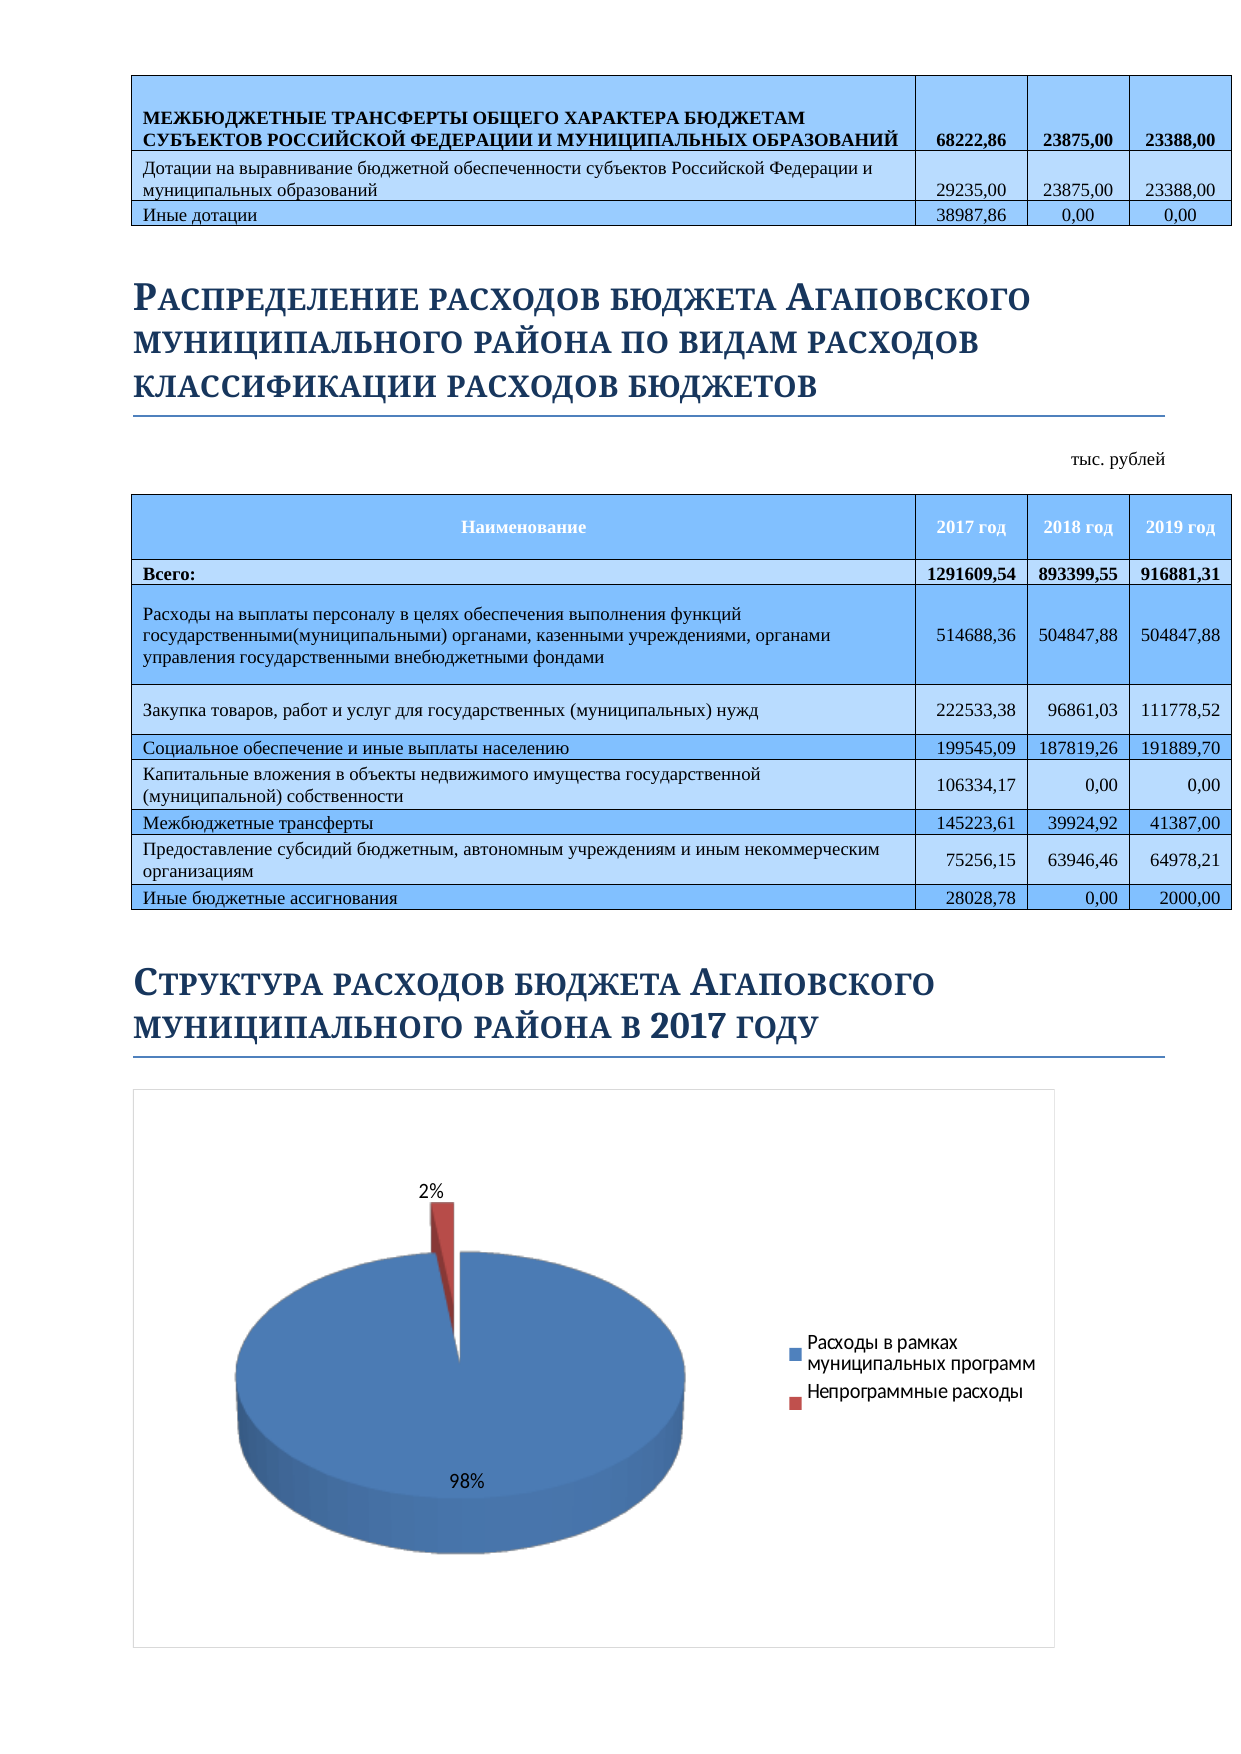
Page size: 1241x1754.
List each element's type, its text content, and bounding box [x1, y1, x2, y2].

table_cell 41387,00 [1130, 810, 1231, 834]
table_cell 23875,00 [1028, 151, 1129, 200]
table_header 2017 год [916, 495, 1027, 559]
table_cell 2000,00 [1130, 885, 1231, 909]
table_cell 68222,86 [916, 76, 1027, 150]
table_cell 1291609,54 [916, 560, 1027, 584]
table_cell 0,00 [1130, 760, 1231, 809]
table_cell 28028,78 [916, 885, 1027, 909]
table_cell Социальное обеспечение и иные выплаты населению [132, 735, 915, 759]
table_cell Иные дотации [132, 201, 915, 225]
table_cell 29235,00 [916, 151, 1027, 200]
table_cell 0,00 [1028, 885, 1129, 909]
table_cell 199545,09 [916, 735, 1027, 759]
table_header Наименование [132, 495, 915, 559]
table_cell 0,00 [1028, 760, 1129, 809]
table_cell 39924,92 [1028, 810, 1129, 834]
table_cell 916881,31 [1130, 560, 1231, 584]
table_cell МЕЖБЮДЖЕТНЫЕ ТРАНСФЕРТЫ ОБЩЕГО ХАРАКТЕРА БЮДЖЕТАМ СУБЪЕКТОВ РОССИЙСКОЙ ФЕДЕРАЦИИ И МУНИЦИПАЛЬНЫХ ОБРАЗОВАНИЙ [132, 76, 915, 150]
table_cell 75256,15 [916, 835, 1027, 884]
table_cell Закупка товаров, работ и услуг для государственных (муниципальных) нужд [132, 685, 915, 734]
table_cell 23388,00 [1130, 76, 1231, 150]
table_cell 187819,26 [1028, 735, 1129, 759]
table_cell Расходы на выплаты персоналу в целях обеспечения выполнения функций государственными(муниципальными) органами, казенными учреждениями, органами управления государственными внебюджетными фондами [132, 585, 915, 684]
table_cell 0,00 [1028, 201, 1129, 225]
table_cell 63946,46 [1028, 835, 1129, 884]
table_cell Иные бюджетные ассигнования [132, 885, 915, 909]
table_cell Всего: [132, 560, 915, 584]
text тыс. рублей [133, 448, 1165, 470]
table_cell 504847,88 [1130, 585, 1231, 684]
table_cell 0,00 [1130, 201, 1231, 225]
table_cell 23388,00 [1130, 151, 1231, 200]
table_cell 893399,55 [1028, 560, 1129, 584]
table_cell Дотации на выравнивание бюджетной обеспеченности субъектов Российской Федерации и муниципальных образований [132, 151, 915, 200]
title Распределение расходов бюджета Агаповского муниципального района по видам расходов классификации расходов бюджетов [133, 277, 1165, 415]
table_cell Предоставление субсидий бюджетным, автономным учреждениям и иным некоммерческим организациям [132, 835, 915, 884]
table_cell 514688,36 [916, 585, 1027, 684]
table_header 2018 год [1028, 495, 1129, 559]
table_cell 96861,03 [1028, 685, 1129, 734]
table_cell 191889,70 [1130, 735, 1231, 759]
title Структура расходов бюджета Агаповского муниципального района в 2017 году [133, 961, 1165, 1056]
table_cell 111778,52 [1130, 685, 1231, 734]
table_header 2019 год [1130, 495, 1231, 559]
table_cell 106334,17 [916, 760, 1027, 809]
table_cell 222533,38 [916, 685, 1027, 734]
table_cell Межбюджетные трансферты [132, 810, 915, 834]
table_cell 64978,21 [1130, 835, 1231, 884]
table_cell 23875,00 [1028, 76, 1129, 150]
table_cell 38987,86 [916, 201, 1027, 225]
table_cell 504847,88 [1028, 585, 1129, 684]
table_cell 145223,61 [916, 810, 1027, 834]
table_cell Капитальные вложения в объекты недвижимого имущества государственной (муниципальной) собственности [132, 760, 915, 809]
